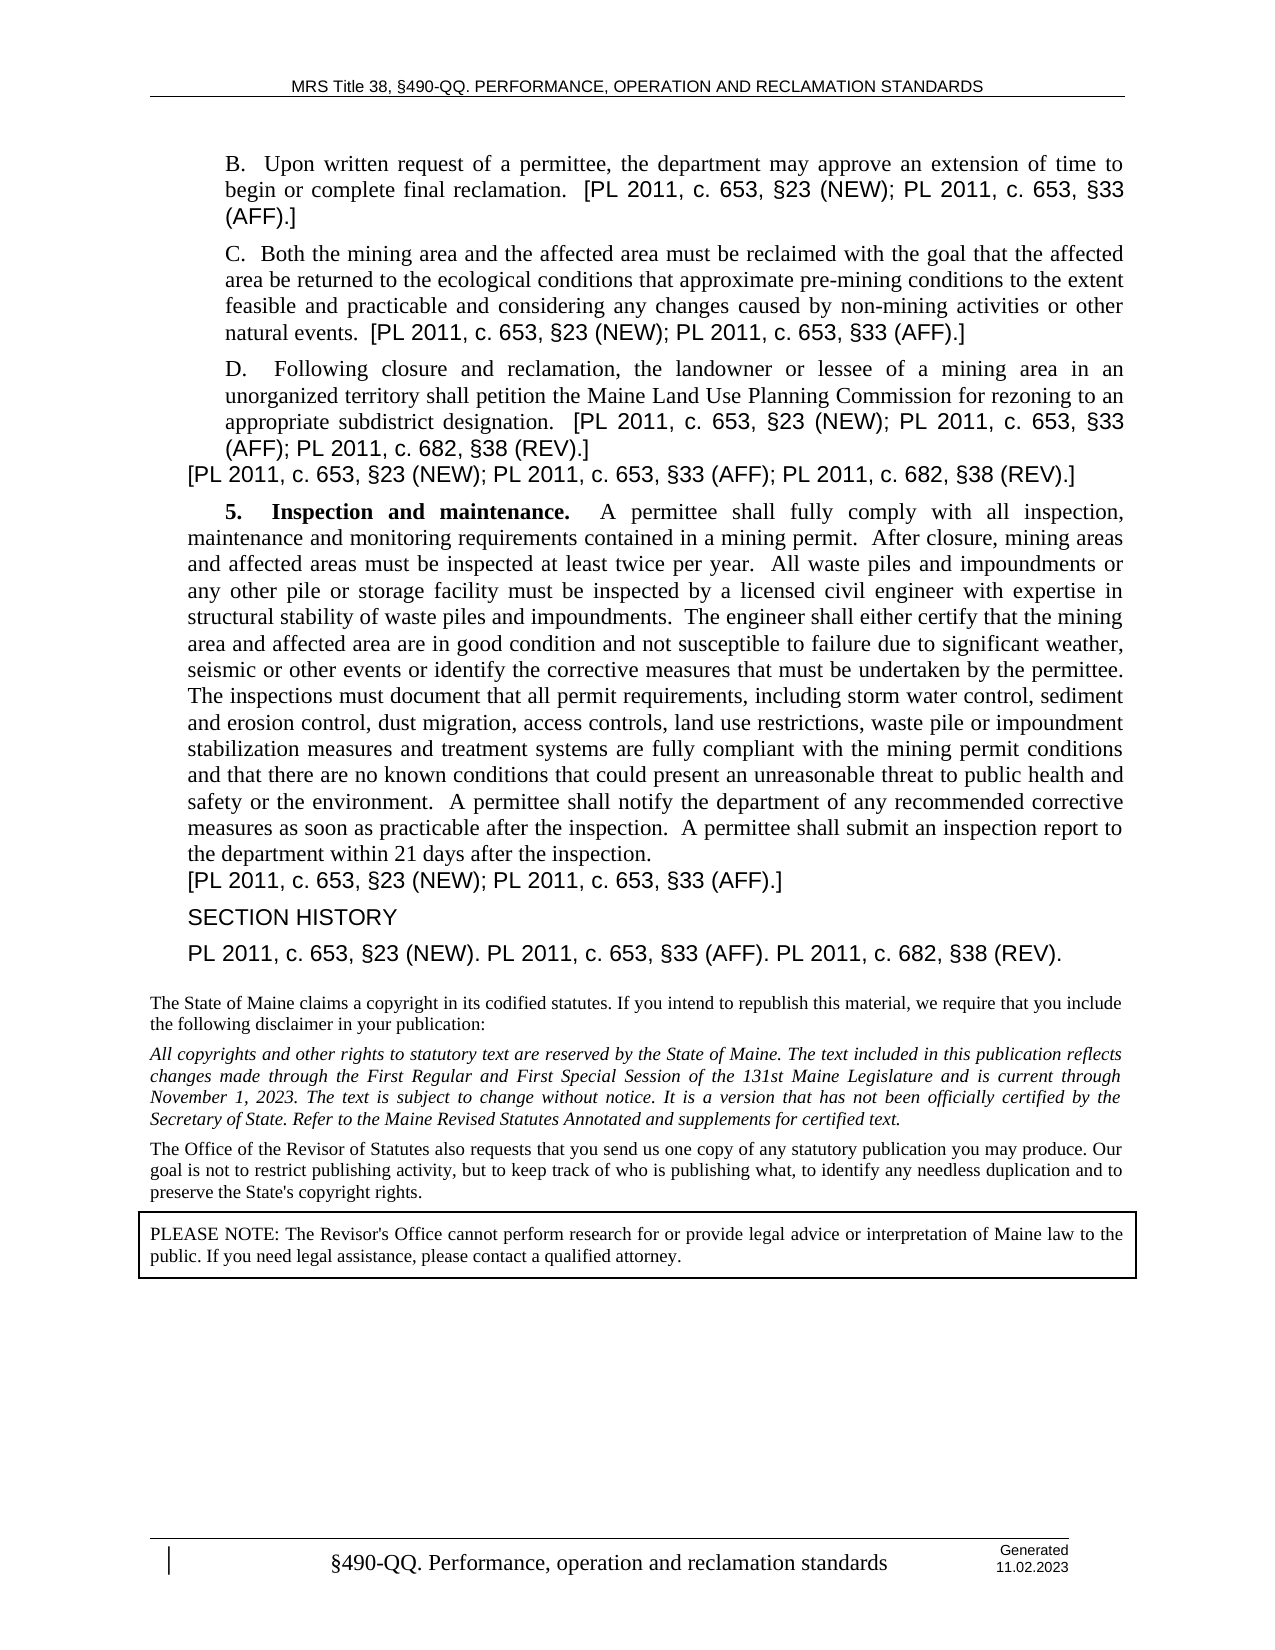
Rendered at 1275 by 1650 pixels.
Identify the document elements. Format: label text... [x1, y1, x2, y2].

text The Office of the Revisor of Statutes also requests that you send us one copy of any statutory publication you may produce. Our goal is not to restrict publishing activity, but to keep track of who is publishing what, to identify any needless duplication and to preserve the State's copyright rights. [150, 1138, 1125, 1202]
text All copyrights and other rights to statutory text are reserved by the State of Maine. The text included in this publication reflects changes made through the First Regular and First Special Session of the 131st Maine Legislature and is current through November 1, 2023 . The text is subject to change without notice. It is a version that has not been officially certified by the Secretary of State. Refer to the Maine Revised Statutes Annotated and supplements for certified text. [150, 1043, 1125, 1129]
text The State of Maine claims a copyright in its codified statutes. If you intend to republish this material, we require that you include the following disclaimer in your publication: [150, 992, 1125, 1035]
text B. Upon written request of a permittee, the department may approve an extension of time to begin or complete final reclamation. [PL 2011, c. 653, §23 (NEW); PL 2011, c. 653, §33 (AFF).] [225, 150, 1125, 229]
text PLEASE NOTE: The Revisor's Office cannot perform research for or provide legal advice or interpretation of Maine law to the public. If you need legal assistance, please contact a qualified attorney. [140, 1213, 1135, 1277]
text [PL 2011, c. 653, §23 (NEW); PL 2011, c. 653, §33 (AFF).] [187, 867, 1125, 893]
text SECTION HISTORY [187, 903, 1125, 930]
text D. Following closure and reclamation, the landowner or lessee of a mining area in an unorganized territory shall petition the Maine Land Use Planning Commission for rezoning to an appropriate subdistrict designation. [PL 2011, c. 653, §23 (NEW); PL 2011, c. 653, §33 (AFF); PL 2011, c. 682, §38 (REV).] [225, 356, 1125, 461]
text 5. Inspection and maintenance. A permittee shall fully comply with all inspection, maintenance and monitoring requirements contained in a mining permit. After closure, mining areas and affected areas must be inspected at least twice per year. All waste piles and impoundments or any other pile or storage facility must be inspected by a licensed civil engineer with expertise in structural stability of waste piles and impoundments. The engineer shall either certify that the mining area and affected area are in good condition and not susceptible to failure due to significant weather, seismic or other events or identify the corrective measures that must be undertaken by the permittee. The inspections must document that all permit requirements, including storm water control, sediment and erosion control, dust migration, access controls, land use restrictions, waste pile or impoundment stabilization measures and treatment systems are fully compliant with the mining permit conditions and that there are no known conditions that could present an unreasonable threat to public health and safety or the environment. A permittee shall notify the department of any recommended corrective measures as soon as practicable after the inspection. A permittee shall submit an inspection report to the department within 21 days after the inspection. [187, 498, 1125, 867]
text PL 2011, c. 653, §23 (NEW). PL 2011, c. 653, §33 (AFF). PL 2011, c. 682, §38 (REV). [187, 940, 1125, 967]
text C. Both the mining area and the affected area must be reclaimed with the goal that the affected area be returned to the ecological conditions that approximate pre-mining conditions to the extent feasible and practicable and considering any changes caused by non-mining activities or other natural events. [PL 2011, c. 653, §23 (NEW); PL 2011, c. 653, §33 (AFF).] [225, 239, 1125, 345]
text [PL 2011, c. 653, §23 (NEW); PL 2011, c. 653, §33 (AFF); PL 2011, c. 682, §38 (REV).] [187, 461, 1125, 487]
